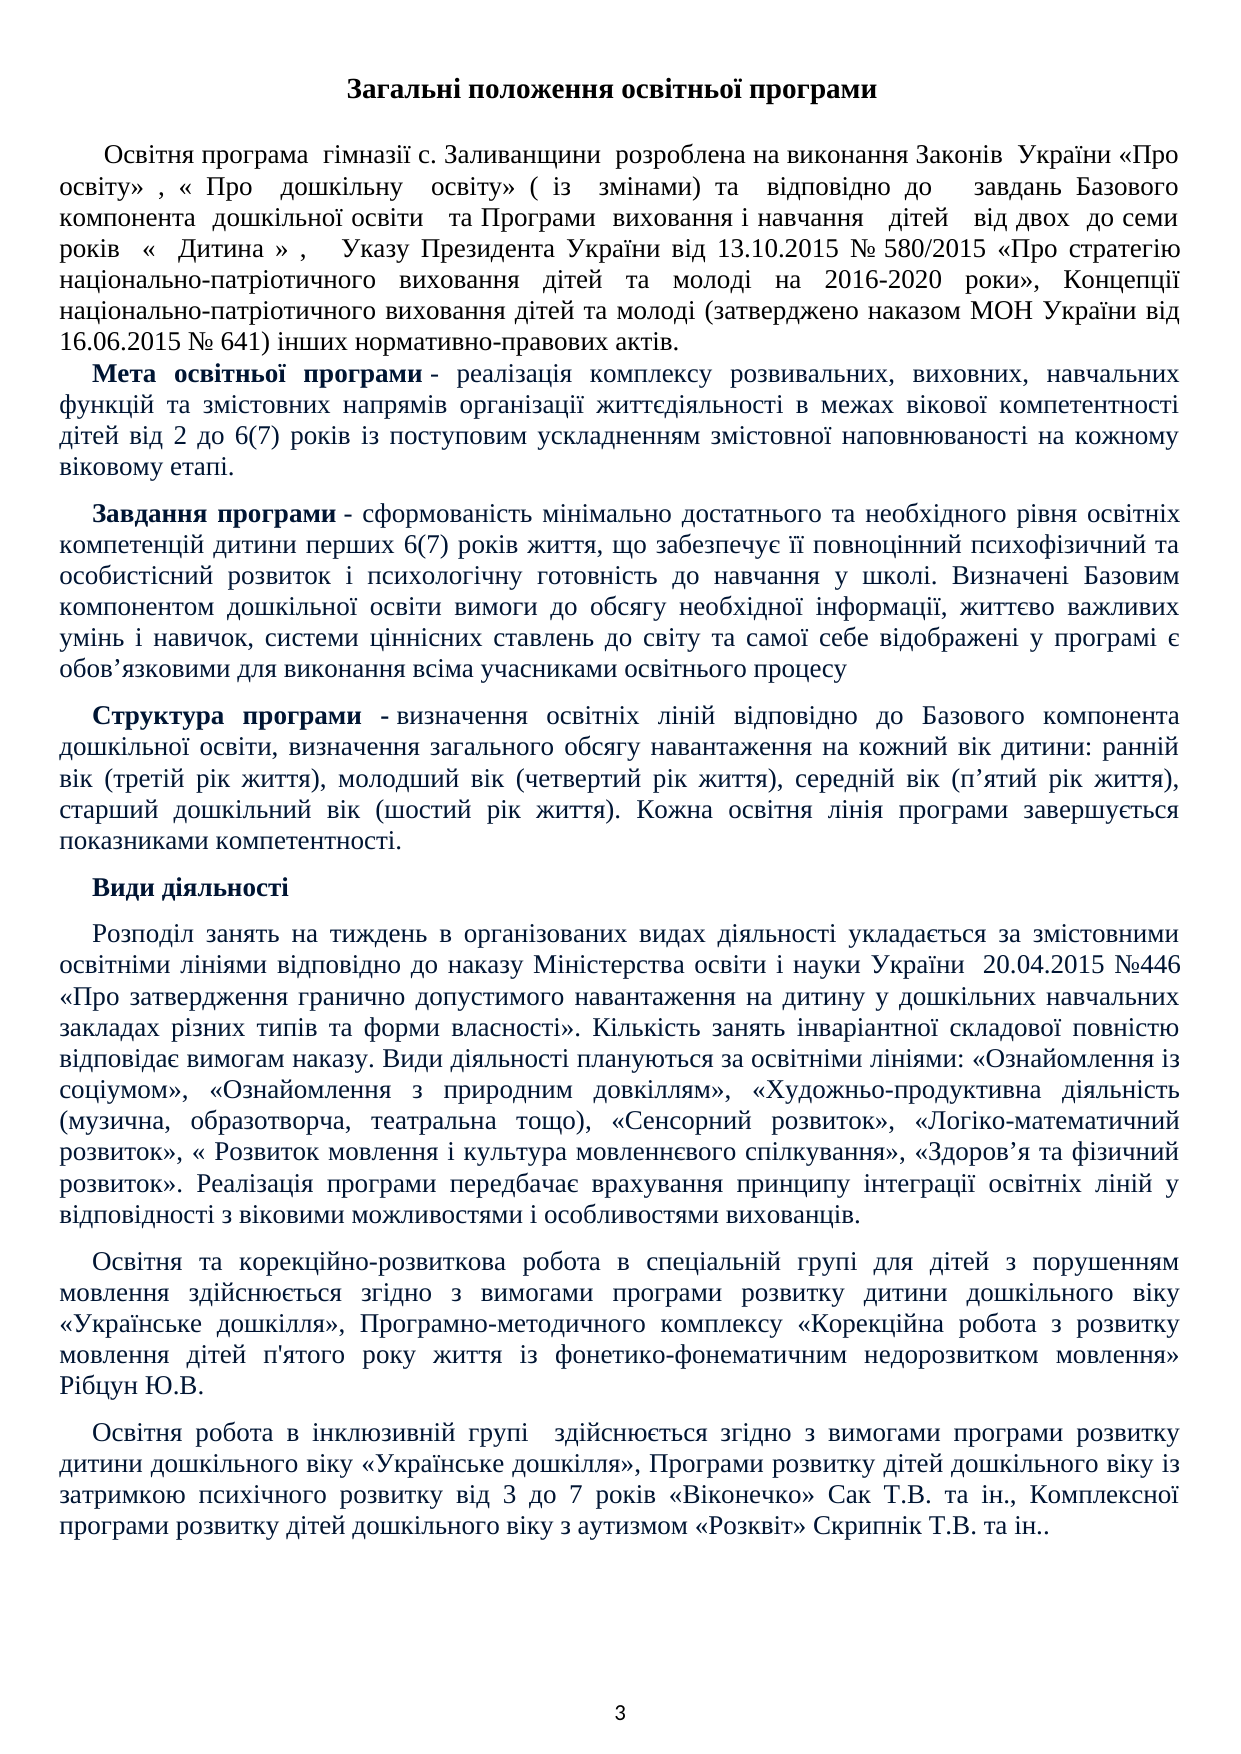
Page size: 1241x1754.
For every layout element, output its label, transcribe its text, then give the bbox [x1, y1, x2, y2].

text Освітня робота в інклюзивній групі здійснюється згідно з вимогами програми розвитку дитини дошкільного віку «Українське дошкілля», Програми розвитку дітей дошкільного віку із затримкою психічного розвитку від 3 до 7 років «Віконечко» Сак Т.В. та ін., Комплексної програми розвитку дітей дошкільного віку з аутизмом «Розквіт» Скрипнік Т.В. та ін.. [59, 1416, 1181, 1541]
text Завдання програми - сформованість мінімально достатнього та необхідного рівня освітніх компетенцій дитини перших 6(7) років життя, що забезпечує її повноцінний психофізичний та особистісний розвиток і психологічну готовність до навчання у школі. Визначені Базовим компонентом дошкільної освіти вимоги до обсягу необхідної інформації, життєво важливих умінь і навичок, системи ціннісних ставлень до світу та самої себе відображені у програмі є обов’язковими для виконання всіма учасниками освітнього процесу [59, 497, 1181, 684]
text Мета освітньої програми - реалізація комплексу розвивальних, виховних, навчальних функцій та змістовних напрямів організації життєдіяльності в межах вікової компетентності дітей від 2 до 6(7) років із поступовим ускладненням змістовної наповнюваності на кожному віковому етапі. [59, 357, 1181, 481]
text Розподіл занять на тиждень в організованих видах діяльності укладається за змістовними освітніми лініями відповідно до наказу Міністерства освіти і науки України 20.04.2015 №446 «Про затвердження гранично допустимого навантаження на дитину у дошкільних навчальних закладах різних типів та форми власності». Кількість занять інваріантної складової повністю відповідає вимогам наказу. Види діяльності плануються за освітніми лініями: «Ознайомлення із соціумом», «Ознайомлення з природним довкіллям», «Художньо-продуктивна діяльність (музична, образотворча, театральна тощо), «Сенсорний розвиток», «Логіко-математичний розвиток», « Розвиток мовлення і культура мовленнєвого спілкування», «Здоров’я та фізичний розвиток». Реалізація програми передбачає врахування принципу інтеграції освітніх ліній у відповідності з віковими можливостями і особливостями вихованців. [59, 917, 1181, 1229]
text Структура програми - визначення освітніх ліній відповідно до Базового компонента дошкільної освіти, визначення загального обсягу навантаження на кожний вік дитини: ранній вік (третій рік життя), молодший вік (четвертий рік життя), середній вік (п’ятий рік життя), старший дошкільний вік (шостий рік життя). Кожна освітня лінія програми завершується показниками компетентності. [59, 699, 1181, 855]
text Освітня та корекційно-розвиткова робота в спеціальній групі для дітей з порушенням мовлення здійснюється згідно з вимогами програми розвитку дитини дошкільного віку «Українське дошкілля», Програмно-методичного комплексу «Корекційна робота з розвитку мовлення дітей п'ятого року життя із фонетико-фонематичним недорозвитком мовлення» Рібцун Ю.В. [59, 1244, 1181, 1400]
text Освітня програма гімназії с. Заливанщини розроблена на виконання Законів України «Про освіту» , « Про дошкільну освіту» ( із змінами) та відповідно до завдань Базового компонента дошкільної освіти та Програми виховання і навчання дітей від двох до семи років « Дитина » , Указу Президента України від 13.10.2015 № 580/2015 «Про стратегію національно-патріотичного виховання дітей та молоді на 2016-2020 роки», Концепції національно-патріотичного виховання дітей та молоді (затверджено наказом МОН України від 16.06.2015 № 641) інших нормативно-правових актів. [59, 139, 1181, 357]
text Загальні положення освітньої програми [59, 71, 1172, 139]
text Види діяльності [59, 871, 1181, 902]
